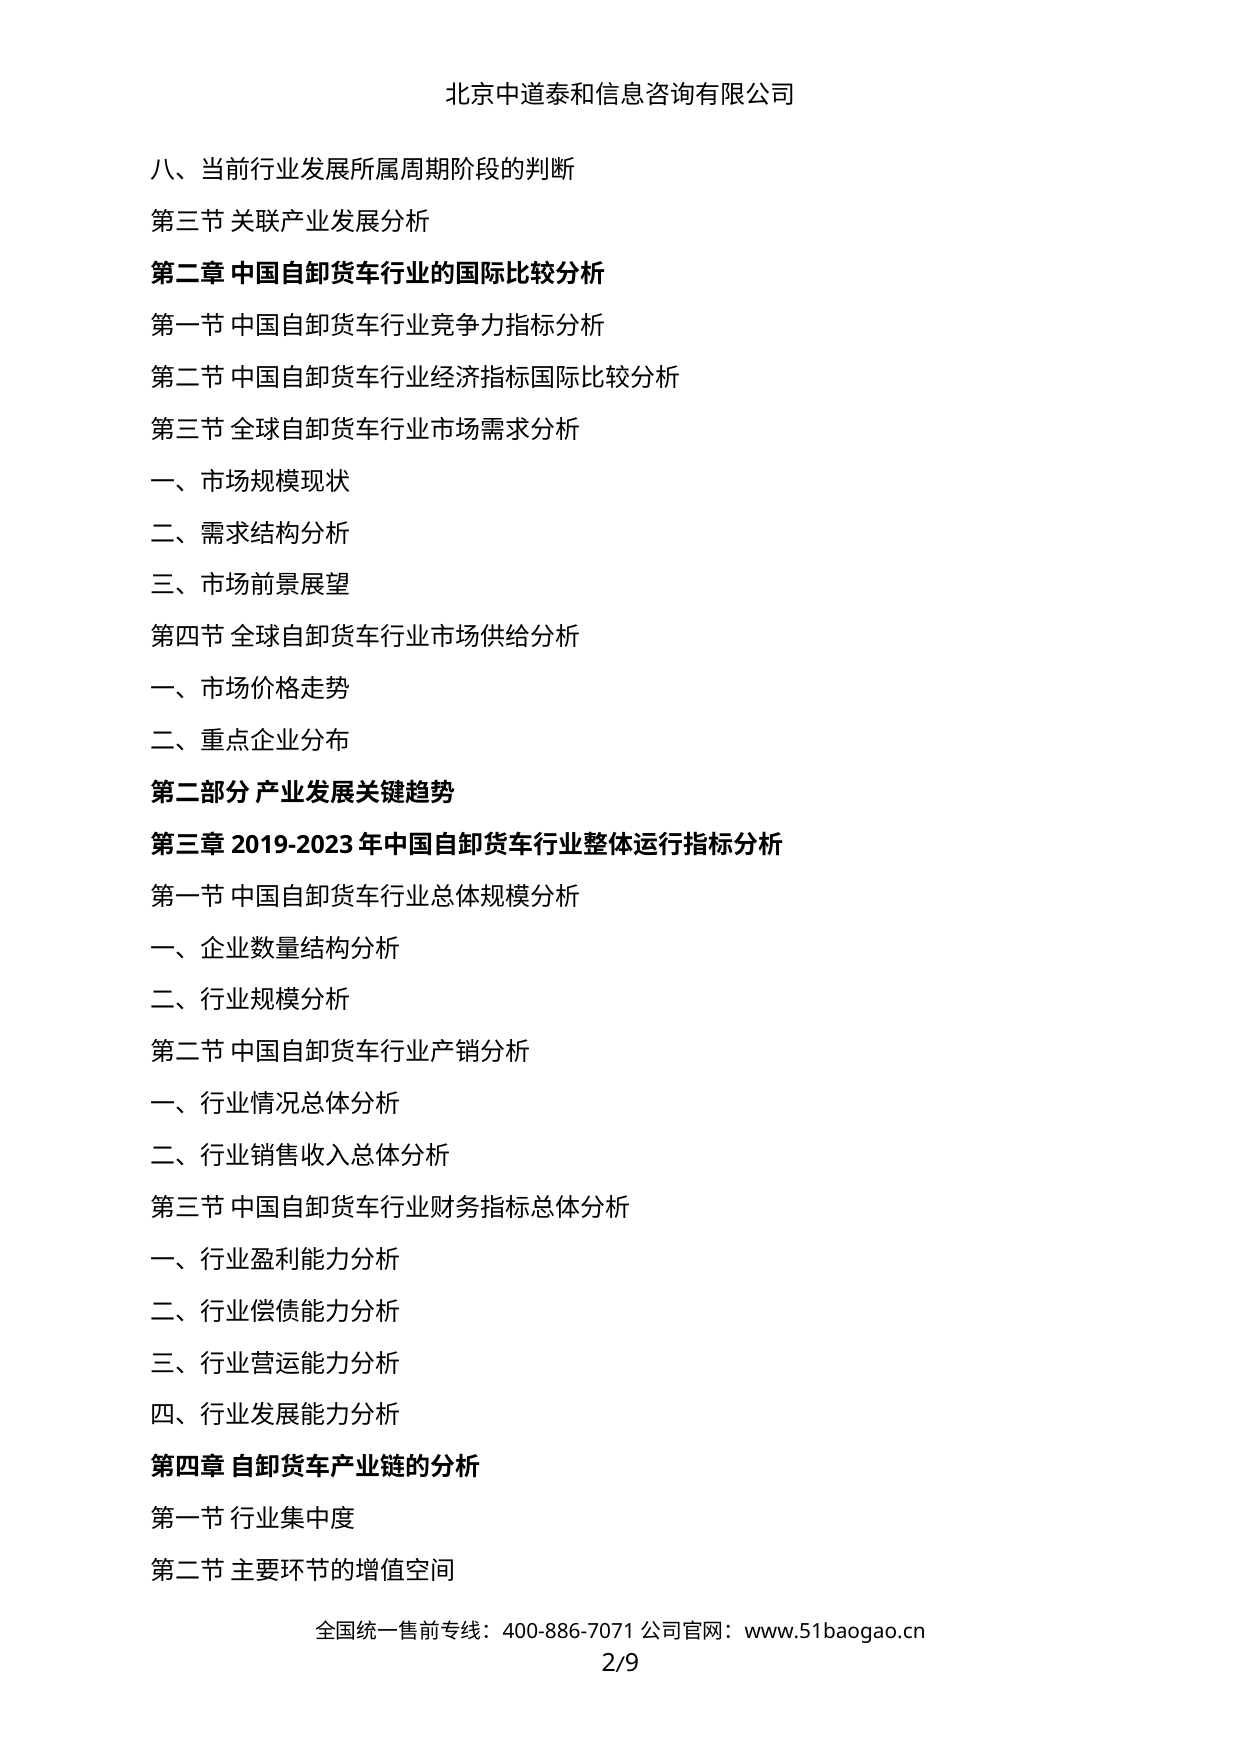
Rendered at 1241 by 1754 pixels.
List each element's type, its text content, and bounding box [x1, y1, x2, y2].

text 一、市场价格走势 [150, 669, 1090, 705]
text 一、市场规模现状 [150, 461, 1090, 497]
text 第一节 中国自卸货车行业总体规模分析 [150, 876, 1090, 912]
text 三、市场前景展望 [150, 565, 1090, 601]
text 二、需求结构分析 [150, 513, 1090, 549]
text 一、行业盈利能力分析 [150, 1239, 1090, 1276]
text 一、行业情况总体分析 [150, 1084, 1090, 1120]
text 第二节 中国自卸货车行业产销分析 [150, 1032, 1090, 1068]
text 二、行业偿债能力分析 [150, 1291, 1090, 1327]
text 第四节 全球自卸货车行业市场供给分析 [150, 617, 1090, 653]
text 第三节 中国自卸货车行业财务指标总体分析 [150, 1187, 1090, 1224]
text 第一节 行业集中度 [150, 1499, 1090, 1535]
text 一、企业数量结构分析 [150, 928, 1090, 964]
text 第二部分 产业发展关键趋势 [150, 772, 1090, 809]
text 第三节 关联产业发展分析 [150, 202, 1090, 238]
text 二、行业规模分析 [150, 980, 1090, 1016]
text 二、重点企业分布 [150, 721, 1090, 757]
text 第四章 自卸货车产业链的分析 [150, 1447, 1090, 1483]
text 第三节 全球自卸货车行业市场需求分析 [150, 409, 1090, 446]
text 第二节 中国自卸货车行业经济指标国际比较分析 [150, 357, 1090, 394]
text 第一节 中国自卸货车行业竞争力指标分析 [150, 306, 1090, 342]
text 四、行业发展能力分析 [150, 1395, 1090, 1431]
text 第二章 中国自卸货车行业的国际比较分析 [150, 254, 1090, 290]
text 二、行业销售收入总体分析 [150, 1136, 1090, 1172]
text 第三章 2019-2023年中国自卸货车行业整体运行指标分析 [150, 824, 1090, 861]
text 第二节 主要环节的增值空间 [150, 1551, 1090, 1587]
text 八、当前行业发展所属周期阶段的判断 [150, 150, 1090, 186]
text 三、行业营运能力分析 [150, 1343, 1090, 1379]
